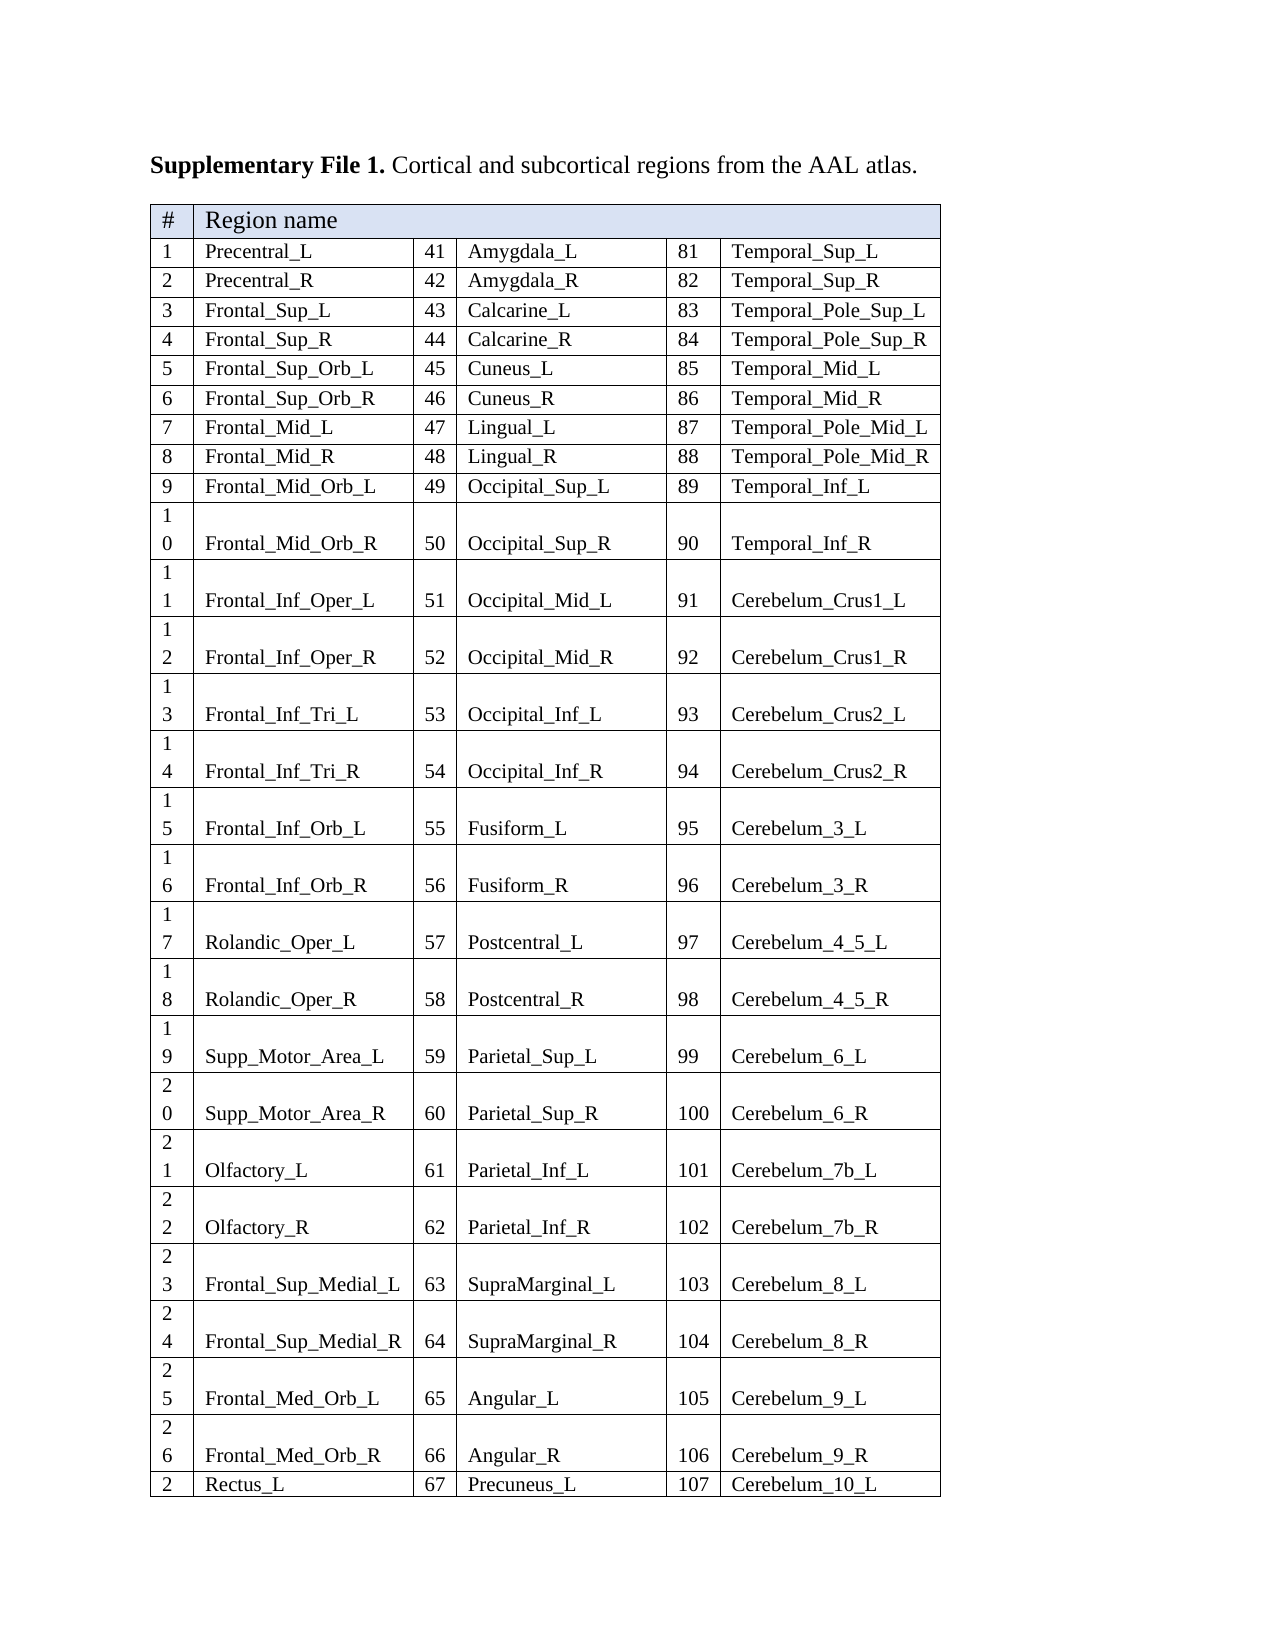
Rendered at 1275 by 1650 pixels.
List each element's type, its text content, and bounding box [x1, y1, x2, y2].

table_cell 53 [414, 674, 456, 730]
table_cell 49 [414, 474, 456, 502]
table_cell 23 [151, 1244, 193, 1300]
table_cell Precentral_L [194, 239, 413, 267]
table_cell 91 [667, 560, 720, 616]
table_cell Occipital_Inf_R [457, 731, 666, 787]
table_cell 67 [414, 1472, 456, 1496]
table_cell 50 [414, 503, 456, 559]
table_cell 21 [151, 1130, 193, 1186]
table_cell Frontal_Sup_Orb_R [194, 386, 413, 414]
table_cell Cerebelum_7b_L [721, 1130, 940, 1186]
table_cell Frontal_Inf_Tri_L [194, 674, 413, 730]
table_cell 26 [151, 1415, 193, 1471]
table_cell 2 [151, 268, 193, 297]
table_cell Occipital_Sup_L [457, 474, 666, 502]
table_cell 41 [414, 239, 456, 267]
table_header Region name [194, 205, 940, 238]
table_cell Frontal_Sup_L [194, 298, 413, 326]
table_cell 12 [151, 617, 193, 673]
table_cell 64 [414, 1301, 456, 1357]
table_cell 89 [667, 474, 720, 502]
table_cell 19 [151, 1016, 193, 1072]
table_cell Frontal_Mid_Orb_R [194, 503, 413, 559]
table_cell 48 [414, 445, 456, 473]
table_cell 43 [414, 298, 456, 326]
table_cell 51 [414, 560, 456, 616]
table_cell 42 [414, 268, 456, 297]
table_cell Fusiform_L [457, 788, 666, 844]
table_cell Cerebelum_4_5_R [721, 959, 940, 1015]
table_cell Rolandic_Oper_L [194, 902, 413, 958]
table_cell Calcarine_L [457, 298, 666, 326]
table_cell 87 [667, 415, 720, 443]
table_cell Rectus_L [194, 1472, 413, 1496]
table_cell Temporal_Pole_Sup_R [721, 327, 940, 355]
table_cell Fusiform_R [457, 845, 666, 901]
table_cell 92 [667, 617, 720, 673]
table_cell 10 [151, 503, 193, 559]
table_cell Cerebelum_Crus2_L [721, 674, 940, 730]
table_cell 59 [414, 1016, 456, 1072]
table_cell Temporal_Mid_R [721, 386, 940, 414]
table_cell 5 [151, 356, 193, 385]
table_cell 105 [667, 1358, 720, 1414]
table_cell 52 [414, 617, 456, 673]
table_cell 13 [151, 674, 193, 730]
table_cell 66 [414, 1415, 456, 1471]
table_cell 106 [667, 1415, 720, 1471]
table_cell Cerebelum_7b_R [721, 1187, 940, 1243]
table_cell 94 [667, 731, 720, 787]
table_cell 54 [414, 731, 456, 787]
table_cell 81 [667, 239, 720, 267]
table_cell 55 [414, 788, 456, 844]
table_cell 15 [151, 788, 193, 844]
table_cell Supp_Motor_Area_L [194, 1016, 413, 1072]
table_cell 44 [414, 327, 456, 355]
table_cell Occipital_Inf_L [457, 674, 666, 730]
table_cell Lingual_R [457, 445, 666, 473]
table_cell 102 [667, 1187, 720, 1243]
table_cell Parietal_Inf_R [457, 1187, 666, 1243]
table_cell 47 [414, 415, 456, 443]
table_cell Cerebelum_3_R [721, 845, 940, 901]
table_cell Calcarine_R [457, 327, 666, 355]
table_cell 101 [667, 1130, 720, 1186]
table_cell 17 [151, 902, 193, 958]
table_cell Temporal_Inf_L [721, 474, 940, 502]
table_cell Cerebelum_6_R [721, 1073, 940, 1129]
table_cell Cerebelum_8_L [721, 1244, 940, 1300]
table_cell Rolandic_Oper_R [194, 959, 413, 1015]
table_cell Frontal_Inf_Oper_R [194, 617, 413, 673]
table_cell Cerebelum_6_L [721, 1016, 940, 1072]
table_cell Frontal_Inf_Tri_R [194, 731, 413, 787]
table_cell Cerebelum_9_R [721, 1415, 940, 1471]
table_cell Temporal_Sup_R [721, 268, 940, 297]
table_cell 6 [151, 386, 193, 414]
table_cell Precentral_R [194, 268, 413, 297]
table_cell Cerebelum_9_L [721, 1358, 940, 1414]
table_cell 86 [667, 386, 720, 414]
table_cell Cuneus_L [457, 356, 666, 385]
table_cell 25 [151, 1358, 193, 1414]
table_cell Parietal_Sup_R [457, 1073, 666, 1129]
table_cell 3 [151, 298, 193, 326]
table_cell Precuneus_L [457, 1472, 666, 1496]
table_cell 65 [414, 1358, 456, 1414]
table_cell 24 [151, 1301, 193, 1357]
table_cell Postcentral_R [457, 959, 666, 1015]
table_cell 99 [667, 1016, 720, 1072]
table_cell 63 [414, 1244, 456, 1300]
table_cell 57 [414, 902, 456, 958]
table_cell Parietal_Sup_L [457, 1016, 666, 1072]
table_cell 84 [667, 327, 720, 355]
table_cell Frontal_Med_Orb_L [194, 1358, 413, 1414]
table_cell SupraMarginal_L [457, 1244, 666, 1300]
table_cell Frontal_Mid_Orb_L [194, 474, 413, 502]
table_cell Temporal_Sup_L [721, 239, 940, 267]
table_cell 100 [667, 1073, 720, 1129]
table_cell 22 [151, 1187, 193, 1243]
table_header # [151, 205, 193, 238]
table_cell Temporal_Mid_L [721, 356, 940, 385]
table_cell Frontal_Sup_R [194, 327, 413, 355]
table_cell 98 [667, 959, 720, 1015]
table_cell 11 [151, 560, 193, 616]
table_cell 20 [151, 1073, 193, 1129]
table_cell 85 [667, 356, 720, 385]
table_cell Parietal_Inf_L [457, 1130, 666, 1186]
table_cell Lingual_L [457, 415, 666, 443]
table_cell 8 [151, 445, 193, 473]
table_cell Temporal_Pole_Mid_L [721, 415, 940, 443]
table_cell 60 [414, 1073, 456, 1129]
table_cell Cerebelum_Crus1_R [721, 617, 940, 673]
table_cell 88 [667, 445, 720, 473]
table_cell Frontal_Mid_R [194, 445, 413, 473]
table_cell 14 [151, 731, 193, 787]
table_cell 95 [667, 788, 720, 844]
table_cell Cerebelum_10_L [721, 1472, 940, 1496]
table_cell Temporal_Pole_Mid_R [721, 445, 940, 473]
table_cell Supp_Motor_Area_R [194, 1073, 413, 1129]
table_cell Occipital_Mid_R [457, 617, 666, 673]
table_cell Temporal_Pole_Sup_L [721, 298, 940, 326]
table_cell Cerebelum_Crus2_R [721, 731, 940, 787]
table_cell 62 [414, 1187, 456, 1243]
table_cell 9 [151, 474, 193, 502]
table_cell Amygdala_L [457, 239, 666, 267]
table_cell Occipital_Mid_L [457, 560, 666, 616]
table_cell 58 [414, 959, 456, 1015]
table_cell 61 [414, 1130, 456, 1186]
table_cell Amygdala_R [457, 268, 666, 297]
table_cell Frontal_Inf_Oper_L [194, 560, 413, 616]
table_cell Frontal_Inf_Orb_R [194, 845, 413, 901]
table_cell 82 [667, 268, 720, 297]
table_cell 4 [151, 327, 193, 355]
table_cell 93 [667, 674, 720, 730]
table_cell Cerebelum_3_L [721, 788, 940, 844]
table_cell Cerebelum_8_R [721, 1301, 940, 1357]
table_cell Frontal_Sup_Medial_R [194, 1301, 413, 1357]
table_cell 1 [151, 239, 193, 267]
table_cell 18 [151, 959, 193, 1015]
table_cell 97 [667, 902, 720, 958]
table_cell Occipital_Sup_R [457, 503, 666, 559]
table_cell SupraMarginal_R [457, 1301, 666, 1357]
table_cell Frontal_Mid_L [194, 415, 413, 443]
table_cell Cerebelum_Crus1_L [721, 560, 940, 616]
table_cell 56 [414, 845, 456, 901]
table_cell Temporal_Inf_R [721, 503, 940, 559]
table_cell 103 [667, 1244, 720, 1300]
table_cell Frontal_Med_Orb_R [194, 1415, 413, 1471]
table_cell Frontal_Sup_Orb_L [194, 356, 413, 385]
table_cell 90 [667, 503, 720, 559]
table_cell 16 [151, 845, 193, 901]
table_cell Frontal_Inf_Orb_L [194, 788, 413, 844]
table_cell 83 [667, 298, 720, 326]
table_cell 27 [151, 1472, 193, 1496]
table_cell Olfactory_L [194, 1130, 413, 1186]
table_cell Frontal_Sup_Medial_L [194, 1244, 413, 1300]
table_cell 107 [667, 1472, 720, 1496]
table_cell Postcentral_L [457, 902, 666, 958]
table_cell 104 [667, 1301, 720, 1357]
text Supplementary File 1. Cortical and subcortical regions from the AAL atlas. [150, 150, 1125, 179]
table_cell Cerebelum_4_5_L [721, 902, 940, 958]
table_cell Olfactory_R [194, 1187, 413, 1243]
table_cell 45 [414, 356, 456, 385]
table_cell 46 [414, 386, 456, 414]
table_cell 96 [667, 845, 720, 901]
table_cell Angular_R [457, 1415, 666, 1471]
table_cell Angular_L [457, 1358, 666, 1414]
table_cell 7 [151, 415, 193, 443]
table_cell Cuneus_R [457, 386, 666, 414]
